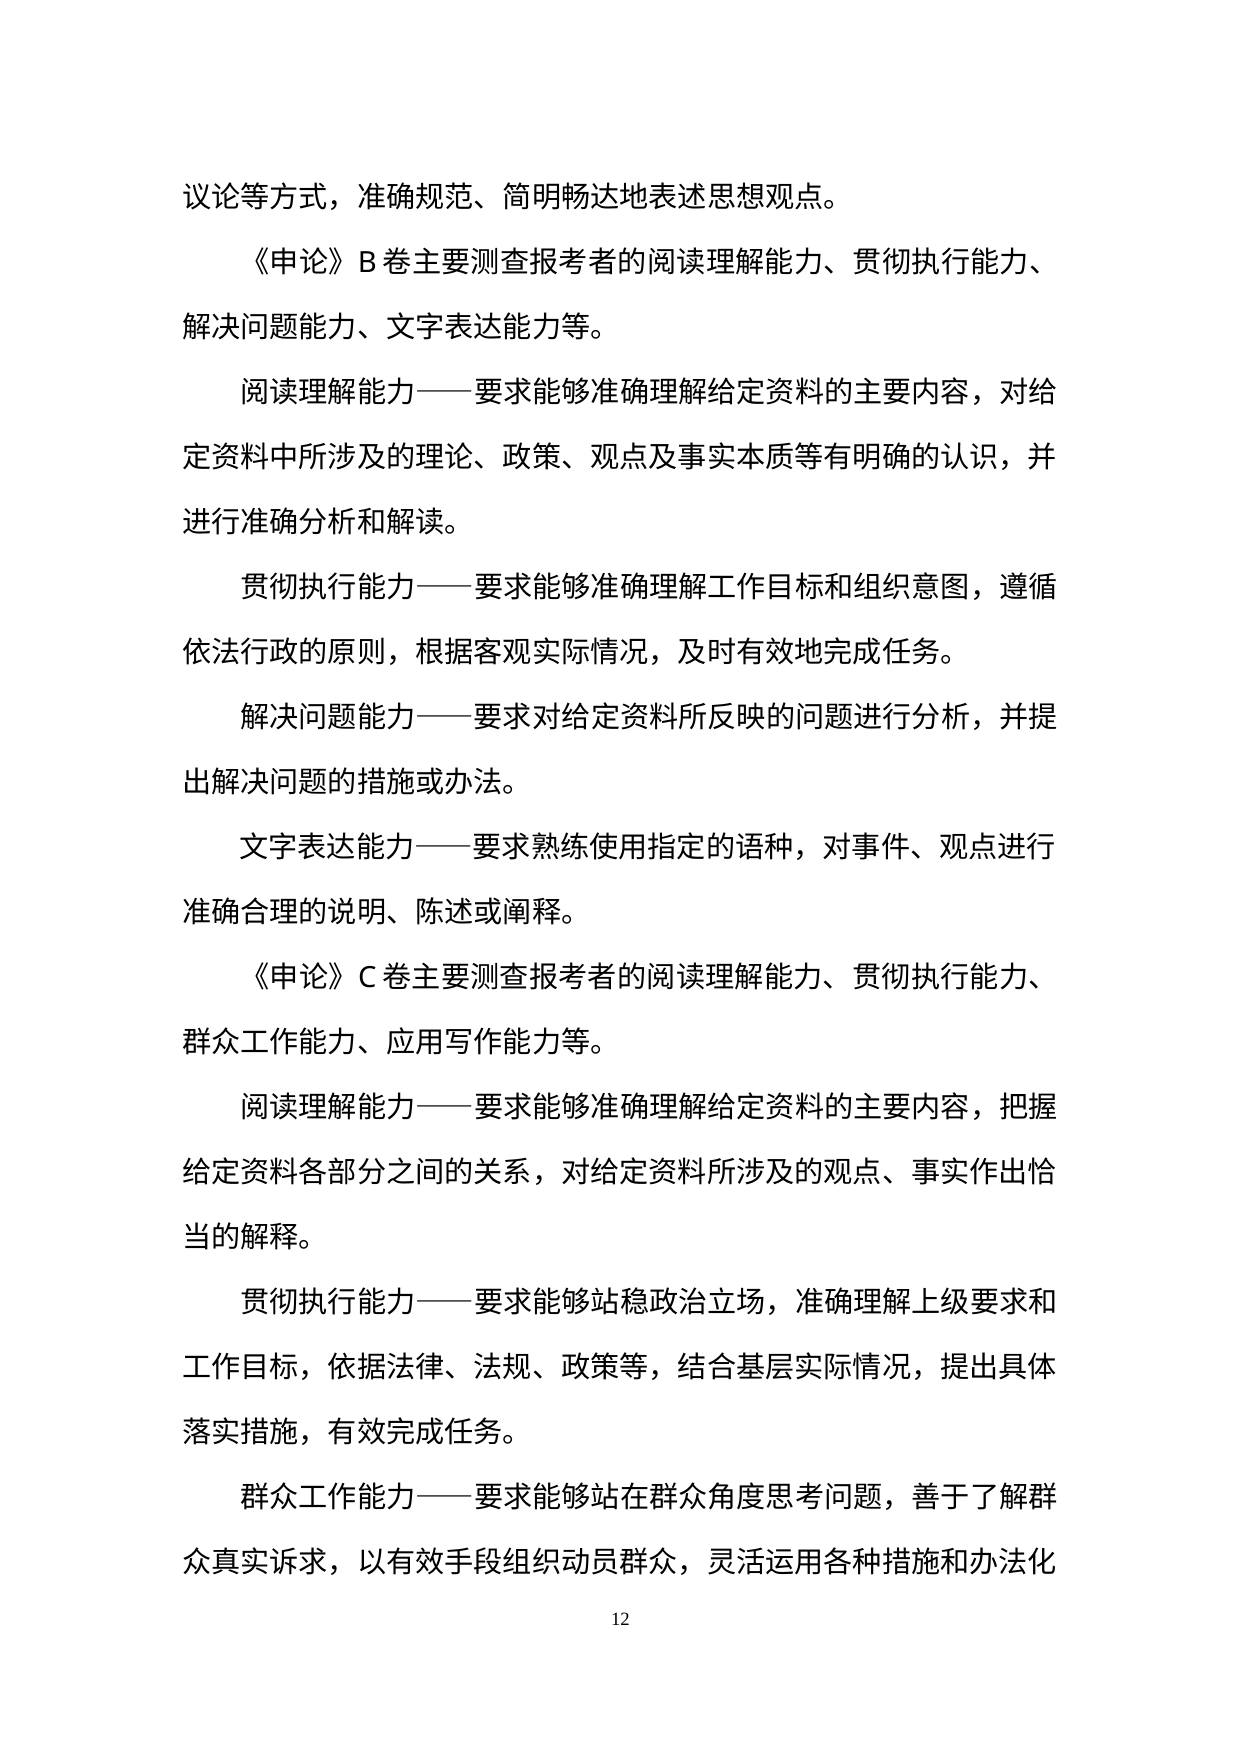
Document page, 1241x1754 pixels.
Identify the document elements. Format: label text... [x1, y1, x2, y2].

text 贯彻执行能力——要求能够准确理解工作目标和组织意图，遵循依法行政的原则，根据客观实际情况，及时有效地完成任务。 [182, 552, 1058, 682]
text 阅读理解能力——要求能够准确理解给定资料的主要内容，把握给定资料各部分之间的关系，对给定资料所涉及的观点、事实作出恰当的解释。 [182, 1072, 1058, 1267]
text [182, 162, 1058, 227]
text 《申论》B卷主要测查报考者的阅读理解能力、贯彻执行能力、解决问题能力、文字表达能力等。 [182, 227, 1058, 357]
text 贯彻执行能力——要求能够站稳政治立场，准确理解上级要求和工作目标，依据法律、法规、政策等，结合基层实际情况，提出具体落实措施，有效完成任务。 [182, 1267, 1058, 1462]
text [182, 1462, 1058, 1592]
text 《申论》C卷主要测查报考者的阅读理解能力、贯彻执行能力、群众工作能力、应用写作能力等。 [182, 942, 1058, 1072]
text 阅读理解能力——要求能够准确理解给定资料的主要内容，对给定资料中所涉及的理论、政策、观点及事实本质等有明确的认识，并进行准确分析和解读。 [182, 357, 1058, 552]
text 解决问题能力——要求对给定资料所反映的问题进行分析，并提出解决问题的措施或办法。 [182, 682, 1058, 812]
text 文字表达能力——要求熟练使用指定的语种，对事件、观点进行准确合理的说明、陈述或阐释。 [182, 812, 1058, 942]
